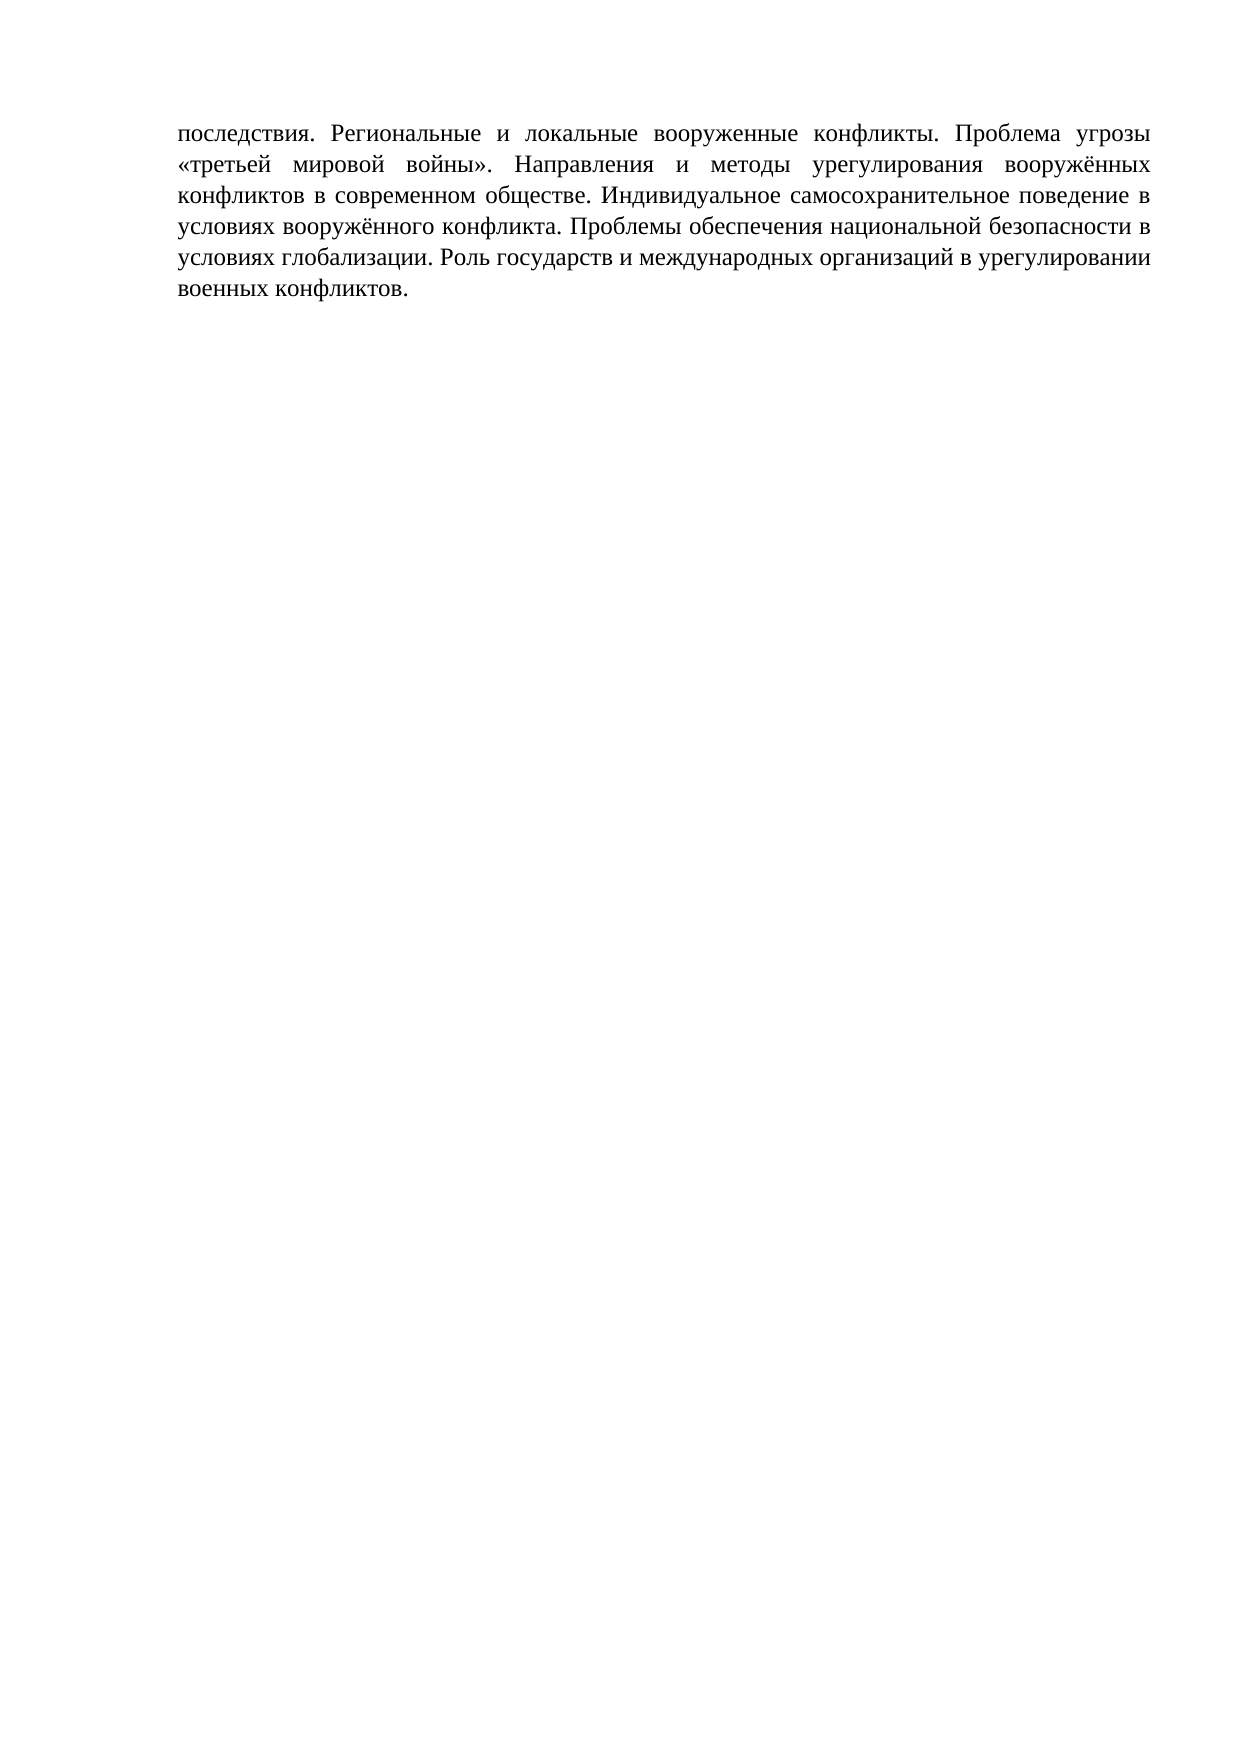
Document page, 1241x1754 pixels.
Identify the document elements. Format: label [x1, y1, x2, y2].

text [177, 118, 1152, 302]
